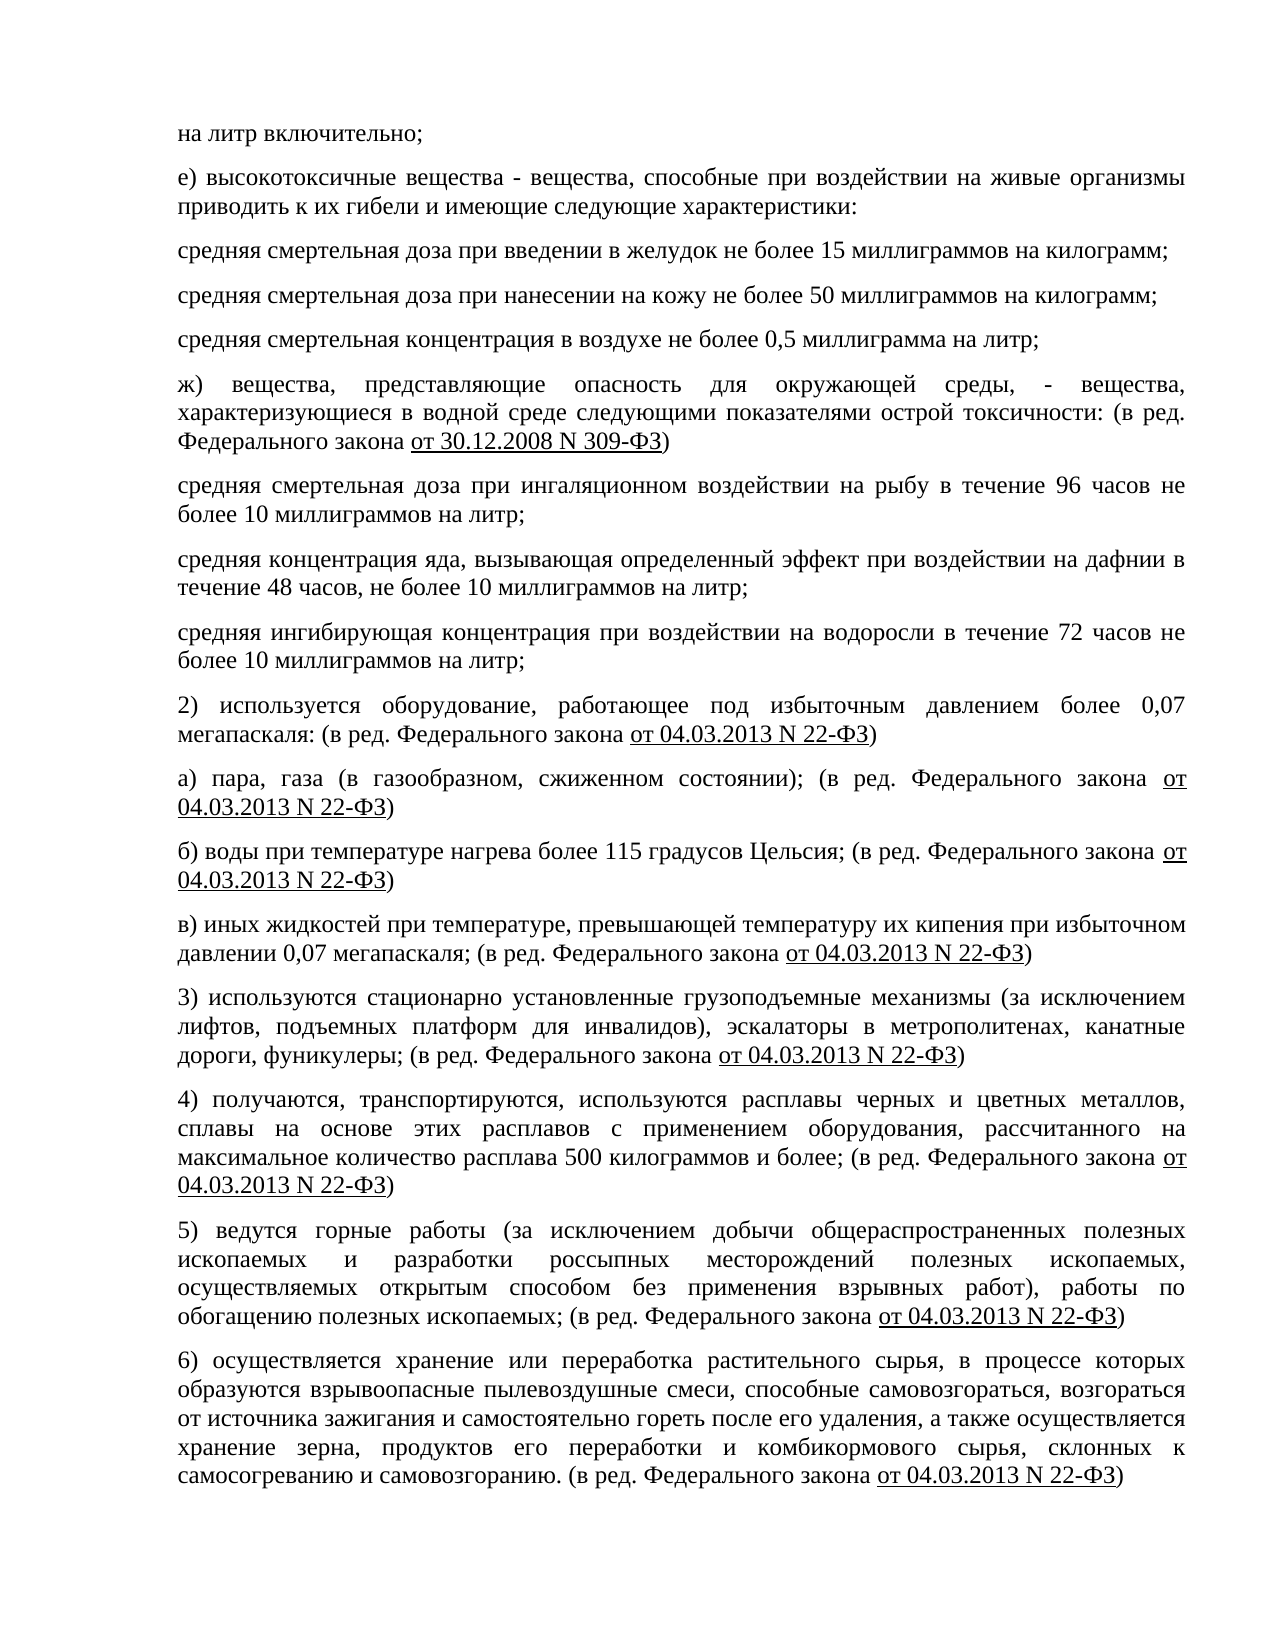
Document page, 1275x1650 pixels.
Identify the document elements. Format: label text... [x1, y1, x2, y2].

text е) высокотоксичные вещества - вещества, способные при воздействии на живые организмы приводить к их гибели и имеющие следующие характеристики: [177, 162, 1186, 220]
text в) иных жидкостей при температуре, превышающей температуру их кипения при избыточном давлении 0,07 мегапаскаля; (в ред. Федерального закона от 04.03.2013 N 22-ФЗ) [177, 909, 1186, 967]
text средняя смертельная концентрация в воздухе не более 0,5 миллиграмма на литр; [177, 324, 1186, 353]
text средняя концентрация яда, вызывающая определенный эффект при воздействии на дафнии в течение 48 часов, не более 10 миллиграммов на литр; [177, 544, 1186, 601]
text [177, 118, 1186, 147]
text 6) осуществляется хранение или переработка растительного сырья, в процессе которых образуются взрывоопасные пылевоздушные смеси, способные самовозгораться, возгораться от источника зажигания и самостоятельно гореть после его удаления, а также осуществляется хранение зерна, продуктов его переработки и комбикормового сырья, склонных к самосогреванию и самовозгоранию. (в ред. Федерального закона от 04.03.2013 N 22-ФЗ) [177, 1346, 1186, 1489]
text ж) вещества, представляющие опасность для окружающей среды, - вещества, характеризующиеся в водной среде следующими показателями острой токсичности: (в ред. Федерального закона от 30.12.2008 N 309-ФЗ) [177, 369, 1186, 455]
text б) воды при температуре нагрева более 115 градусов Цельсия; (в ред. Федерального закона от 04.03.2013 N 22-ФЗ) [177, 836, 1186, 894]
text 5) ведутся горные работы (за исключением добычи общераспространенных полезных ископаемых и разработки россыпных месторождений полезных ископаемых, осуществляемых открытым способом без применения взрывных работ), работы по обогащению полезных ископаемых; (в ред. Федерального закона от 04.03.2013 N 22-ФЗ) [177, 1215, 1186, 1330]
text средняя смертельная доза при ингаляционном воздействии на рыбу в течение 96 часов не более 10 миллиграммов на литр; [177, 471, 1186, 528]
text 4) получаются, транспортируются, используются расплавы черных и цветных металлов, сплавы на основе этих расплавов с применением оборудования, рассчитанного на максимальное количество расплава 500 килограммов и более; (в ред. Федерального закона от 04.03.2013 N 22-ФЗ) [177, 1084, 1186, 1199]
text а) пара, газа (в газообразном, сжиженном состоянии); (в ред. Федерального закона от 04.03.2013 N 22-ФЗ) [177, 763, 1186, 821]
text 3) используются стационарно установленные грузоподъемные механизмы (за исключением лифтов, подъемных платформ для инвалидов), эскалаторы в метрополитенах, канатные дороги, фуникулеры; (в ред. Федерального закона от 04.03.2013 N 22-ФЗ) [177, 982, 1186, 1069]
text средняя смертельная доза при нанесении на кожу не более 50 миллиграммов на килограмм; [177, 280, 1186, 309]
text 2) используется оборудование, работающее под избыточным давлением более 0,07 мегапаскаля: (в ред. Федерального закона от 04.03.2013 N 22-ФЗ) [177, 690, 1186, 747]
text средняя смертельная доза при введении в желудок не более 15 миллиграммов на килограмм; [177, 236, 1186, 264]
text средняя ингибирующая концентрация при воздействии на водоросли в течение 72 часов не более 10 миллиграммов на литр; [177, 617, 1186, 674]
